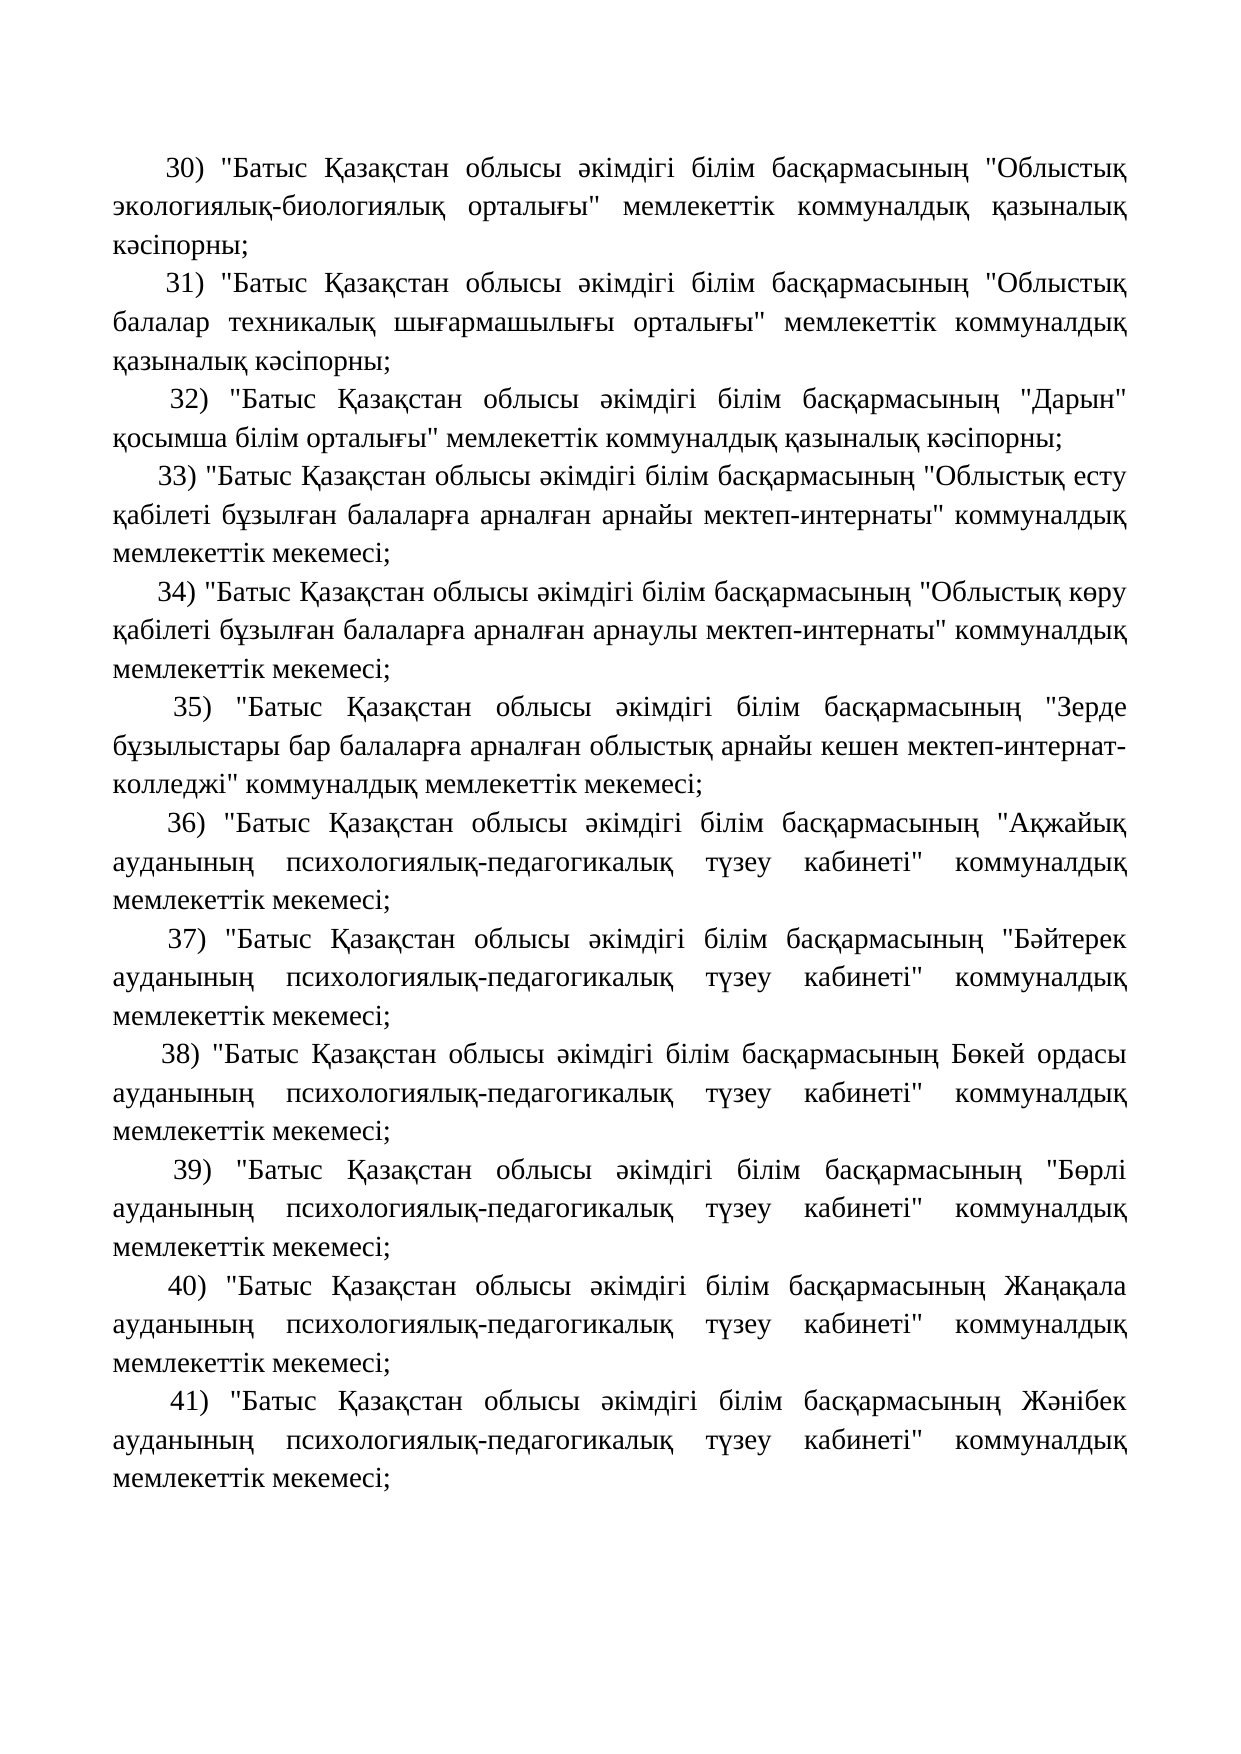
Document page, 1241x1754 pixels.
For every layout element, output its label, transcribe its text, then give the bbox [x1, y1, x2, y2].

text 31) "Батыс Қазақстан облысы әкімдігі білім басқармасының "Облыстық балалар техникалық шығармашылығы орталығы" мемлекеттік коммуналдық қазыналық кәсіпорны; [112, 266, 1128, 376]
text 41) "Батыс Қазақстан облысы әкімдігі білім басқармасының Жәнібек ауданының психологиялық-педагогикалық түзеу кабинеті" коммуналдық мемлекеттік мекемесі; [112, 1383, 1128, 1494]
text 37) "Батыс Қазақстан облысы әкімдігі білім басқармасының "Бәйтерек ауданының психологиялық-педагогикалық түзеу кабинеті" коммуналдық мемлекеттік мекемесі; [112, 921, 1128, 1031]
text 35) "Батыс Қазақстан облысы әкімдігі білім басқармасының "Зерде бұзылыстары бар балаларға арналған облыстық арнайы кешен мектеп-интернат-колледжі" коммуналдық мемлекеттік мекемесі; [112, 689, 1128, 800]
text 39) "Батыс Қазақстан облысы әкімдігі білім басқармасының "Бөрлі ауданының психологиялық-педагогикалық түзеу кабинеті" коммуналдық мемлекеттік мекемесі; [112, 1152, 1128, 1263]
text 36) "Батыс Қазақстан облысы әкімдігі білім басқармасының "Ақжайық ауданының психологиялық-педагогикалық түзеу кабинеті" коммуналдық мемлекеттік мекемесі; [112, 805, 1128, 916]
text 30) "Батыс Қазақстан облысы әкімдігі білім басқармасының "Облыстық экологиялық-биологиялық орталығы" мемлекеттік коммуналдық қазыналық кәсіпорны; [112, 150, 1128, 261]
text 33) "Батыс Қазақстан облысы әкімдігі білім басқармасының "Облыстық есту қабілеті бұзылған балаларға арналған арнайы мектеп-интернаты" коммуналдық мемлекеттік мекемесі; [112, 458, 1128, 569]
text 32) "Батыс Қазақстан облысы әкімдігі білім басқармасының "Дарын" қосымша білім орталығы" мемлекеттік коммуналдық қазыналық кәсіпорны; [112, 381, 1128, 453]
text 38) "Батыс Қазақстан облысы әкімдігі білім басқармасының Бөкей ордасы ауданының психологиялық-педагогикалық түзеу кабинеті" коммуналдық мемлекеттік мекемесі; [112, 1036, 1128, 1147]
text 34) "Батыс Қазақстан облысы әкімдігі білім басқармасының "Облыстық көру қабілеті бұзылған балаларға арналған арнаулы мектеп-интернаты" коммуналдық мемлекеттік мекемесі; [112, 574, 1128, 684]
text 40) "Батыс Қазақстан облысы әкімдігі білім басқармасының Жаңақала ауданының психологиялық-педагогикалық түзеу кабинеті" коммуналдық мемлекеттік мекемесі; [112, 1268, 1128, 1378]
